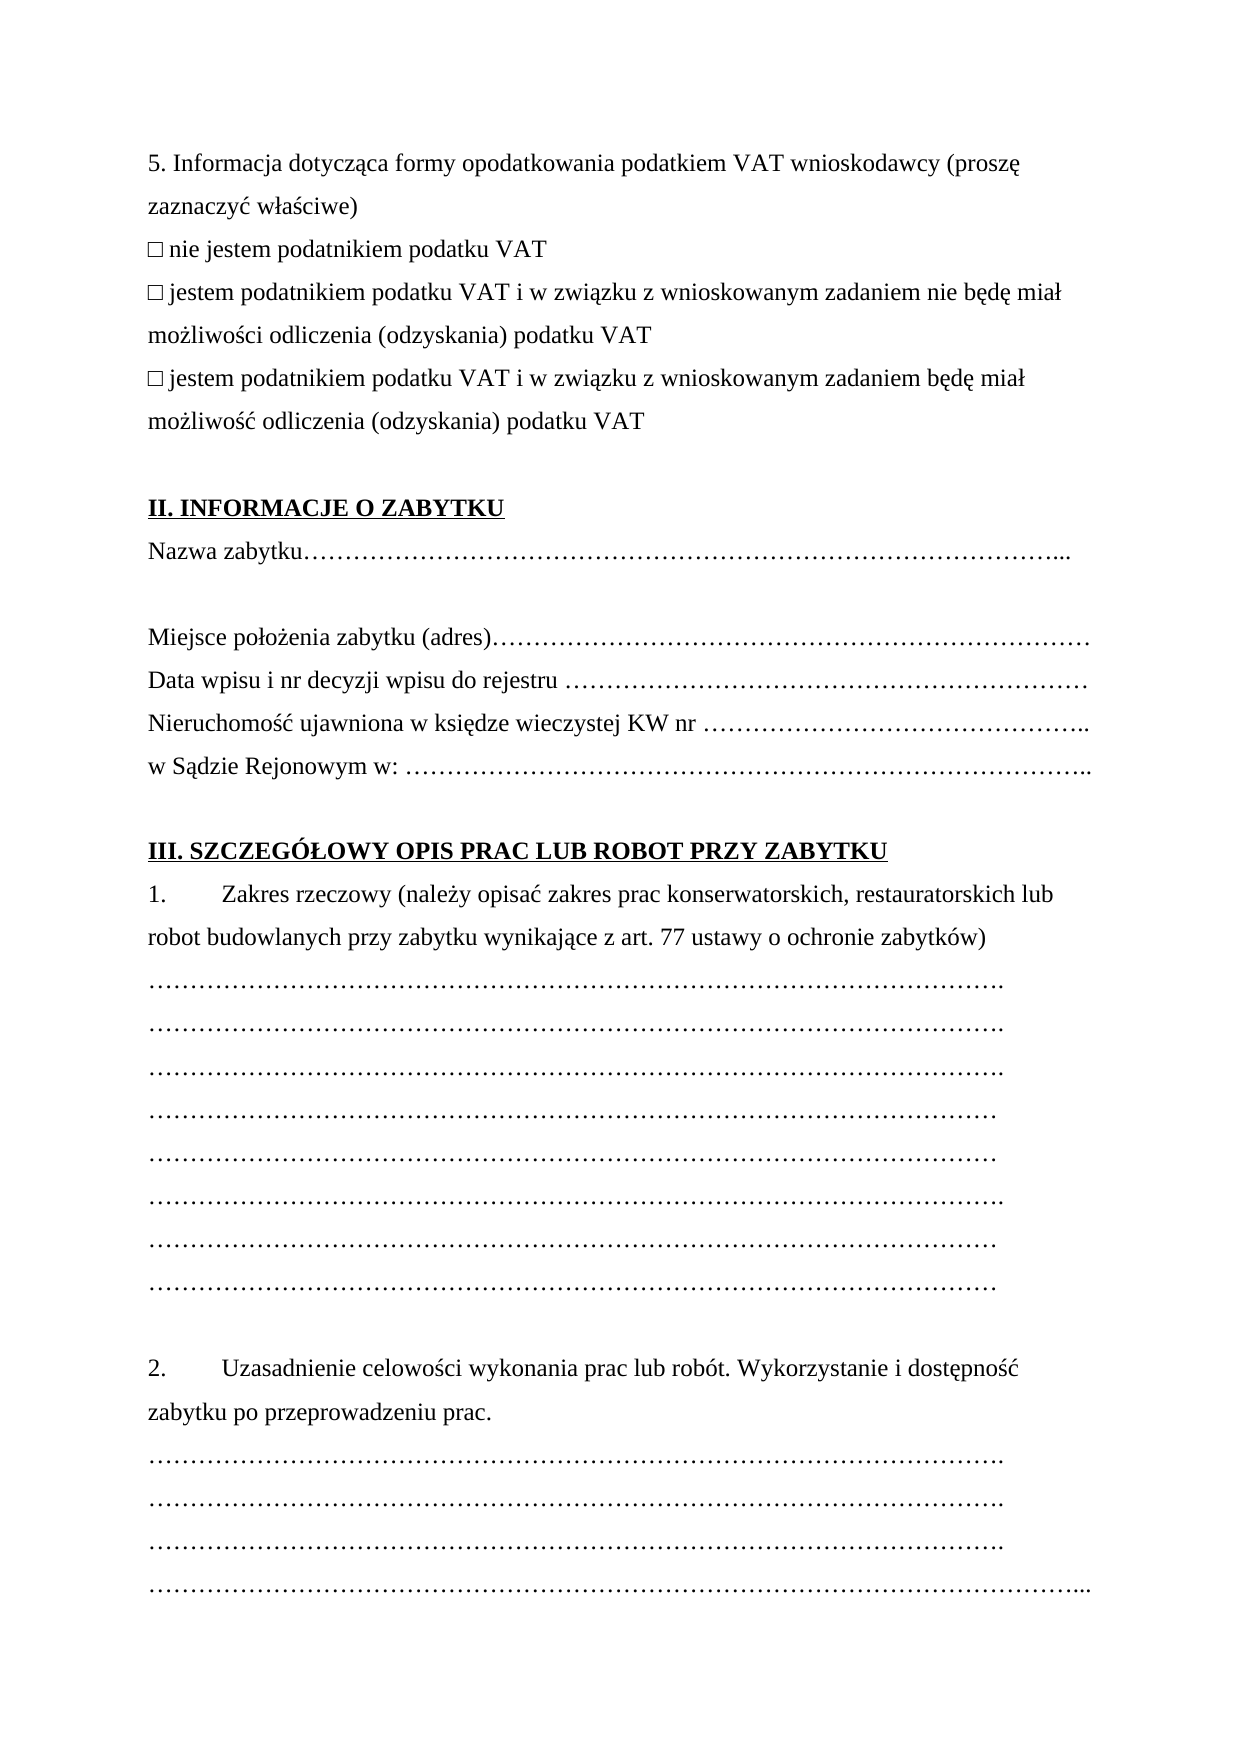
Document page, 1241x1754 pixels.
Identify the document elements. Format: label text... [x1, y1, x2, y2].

text III. SZCZEGÓŁOWY OPIS PRAC LUB ROBOT PRZY ZABYTKU [148, 836, 1093, 865]
list ………………………………………………………………………………………… [148, 1267, 1093, 1296]
text Nazwa zabytku………………………………………………………………………………... [148, 536, 1093, 564]
list Uzasadnienie celowości wykonania prac lub robót. Wykorzystanie i dostępność zabytku po przeprowadzeniu prac. …………………………………………………………………………………………. [148, 1353, 1093, 1468]
text Nieruchomość ujawniona w księdze wieczystej KW nr ……………………………………….. w Sądzie Rejonowym w: ……………………………………………………………………….. [148, 708, 1093, 822]
list ………………………………………………………………………………………… [148, 1095, 1093, 1123]
list ………………………………………………………………………………………… [148, 1138, 1093, 1167]
text □ jestem podatnikiem podatku VAT i w związku z wnioskowanym zadaniem będę miał możliwość odliczenia (odzyskania) podatku VAT [148, 363, 1093, 435]
list ………………………………………………………………………………………… [148, 1224, 1093, 1253]
list …………………………………………………………………………………………. [148, 1526, 1093, 1555]
list Zakres rzeczowy (należy opisać zakres prac konserwatorskich, restauratorskich lub robot budowlanych przy zabytku wynikające z art. 77 ustawy o ochronie zabytków) …………………………………………………………………………………………. [148, 879, 1093, 994]
text □ jestem podatnikiem podatku VAT i w związku z wnioskowanym zadaniem nie będę miał możliwości odliczenia (odzyskania) podatku VAT [148, 277, 1093, 349]
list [148, 1569, 1093, 1598]
text II. INFORMACJE O ZABYTKU [148, 493, 1093, 521]
list …………………………………………………………………………………………. [148, 1483, 1093, 1512]
text Data wpisu i nr decyzji wpisu do rejestru ……………………………………………………… [148, 665, 1093, 694]
list …………………………………………………………………………………………. [148, 1181, 1093, 1210]
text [148, 148, 1093, 219]
text Miejsce położenia zabytku (adres)……………………………………………………………… [148, 622, 1093, 651]
list …………………………………………………………………………………………. [148, 1008, 1093, 1037]
text □ nie jestem podatnikiem podatku VAT [148, 234, 1093, 263]
list …………………………………………………………………………………………. [148, 1052, 1093, 1080]
